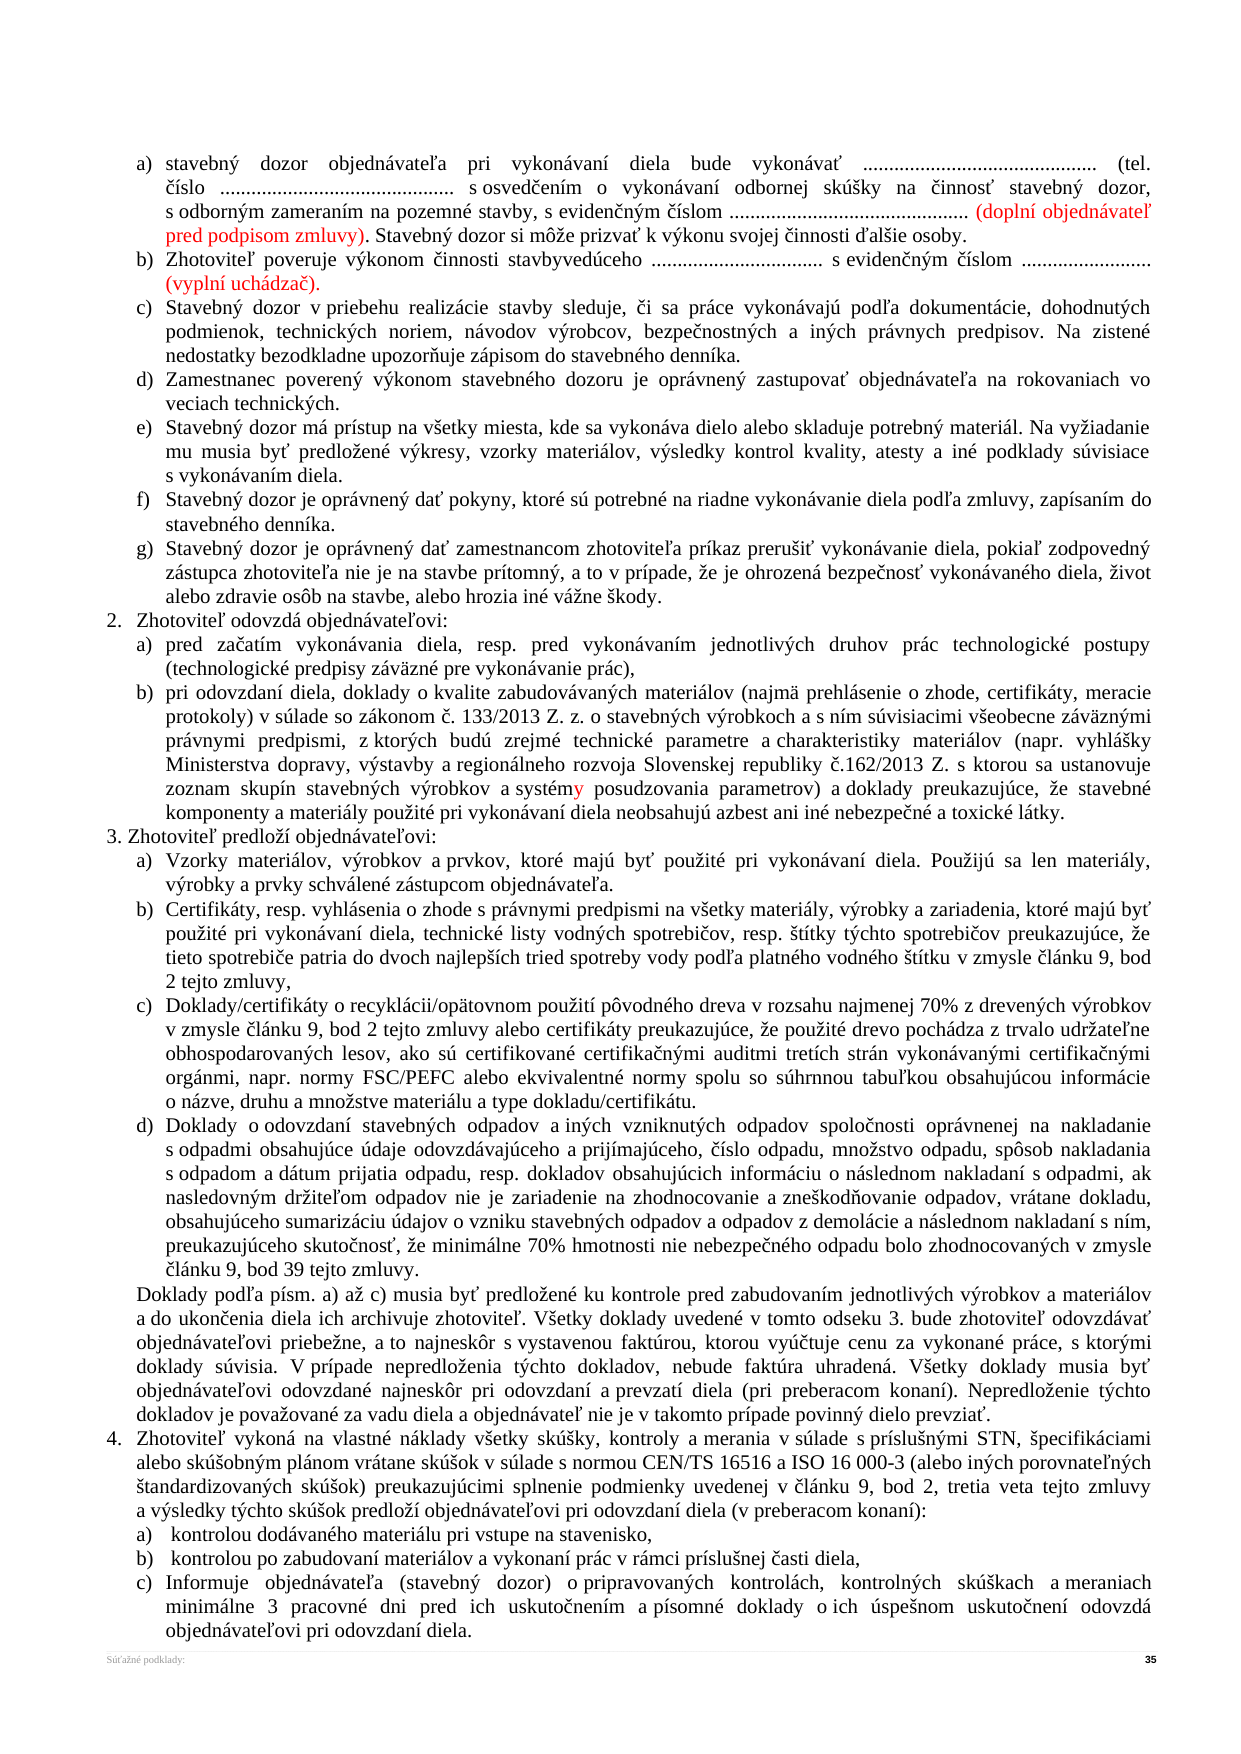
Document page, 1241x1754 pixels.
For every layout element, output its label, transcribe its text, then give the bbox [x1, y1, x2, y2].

list Zhotoviteľ odovzdá objednávateľovi: [106, 608, 1152, 632]
list stavebný dozor objednávateľa pri vykonávaní diela bude vykonávať ............................................. (tel. číslo ............................................. s osvedčením o vykonávaní odbornej skúšky na činnosť stavebný dozor, s odborným zameraním na pozemné stavby, s evidenčným číslom .............................................. (doplní objednávateľ pred podpisom zmluvy). Stavebný dozor si môže prizvať k výkonu svojej činnosti ďalšie osoby. [136, 151, 1152, 247]
list Doklady/certifikáty o recyklácii/opätovnom použití pôvodného dreva v rozsahu najmenej 70% z drevených výrobkov v zmysle článku 9, bod 2 tejto zmluvy alebo certifikáty preukazujúce, že použité drevo pochádza z trvalo udržateľne obhospodarovaných lesov, ako sú certifikované certifikačnými auditmi tretích strán vykonávanými certifikačnými orgánmi, napr. normy FSC/PEFC alebo ekvivalentné normy spolu so súhrnnou tabuľkou obsahujúcou informácie o názve, druhu a množstve materiálu a type dokladu/certifikátu. [136, 993, 1152, 1113]
list Zhotoviteľ vykoná na vlastné náklady všetky skúšky, kontroly a merania v súlade s príslušnými STN, špecifikáciami alebo skúšobným plánom vrátane skúšok v súlade s normou CEN/TS 16516 a ISO 16 000-3 (alebo iných porovnateľných štandardizovaných skúšok) preukazujúcimi splnenie podmienky uvedenej v článku 9, bod 2, tretia veta tejto zmluvy a výsledky týchto skúšok predloží objednávateľovi pri odovzdaní diela (v preberacom konaní): [106, 1426, 1152, 1522]
list kontrolou dodávaného materiálu pri vstupe na stavenisko, [136, 1522, 1152, 1546]
list Certifikáty, resp. vyhlásenia o zhode s právnymi predpismi na všetky materiály, výrobky a zariadenia, ktoré majú byť použité pri vykonávaní diela, technické listy vodných spotrebičov, resp. štítky týchto spotrebičov preukazujúce, že tieto spotrebiče patria do dvoch najlepších tried spotreby vody podľa platného vodného štítku v zmysle článku 9, bod 2 tejto zmluvy, [136, 896, 1152, 993]
list pred začatím vykonávania diela, resp. pred vykonávaním jednotlivých druhov prác technologické postupy (technologické predpisy záväzné pre vykonávanie prác), [136, 632, 1152, 680]
text 3. Zhotoviteľ predloží objednávateľovi: [106, 824, 1152, 848]
list Stavebný dozor je oprávnený dať pokyny, ktoré sú potrebné na riadne vykonávanie diela podľa zmluvy, zapísaním do stavebného denníka. [136, 487, 1152, 536]
list Doklady o odovzdaní stavebných odpadov a iných vzniknutých odpadov spoločnosti oprávnenej na nakladanie s odpadmi obsahujúce údaje odovzdávajúceho a prijímajúceho, číslo odpadu, množstvo odpadu, spôsob nakladania s odpadom a dátum prijatia odpadu, resp. dokladov obsahujúcich informáciu o následnom nakladaní s odpadmi, ak nasledovným držiteľom odpadov nie je zariadenie na zhodnocovanie a zneškodňovanie odpadov, vrátane dokladu, obsahujúceho sumarizáciu údajov o vzniku stavebných odpadov a odpadov z demolácie a následnom nakladaní s ním, preukazujúceho skutočnosť, že minimálne 70% hmotnosti nie nebezpečného odpadu bolo zhodnocovaných v zmysle článku 9, bod 39 tejto zmluvy. [136, 1113, 1152, 1281]
text Doklady podľa písm. a) až c) musia byť predložené ku kontrole pred zabudovaním jednotlivých výrobkov a materiálov a do ukončenia diela ich archivuje zhotoviteľ. Všetky doklady uvedené v tomto odseku 3. bude zhotoviteľ odovzdávať objednávateľovi priebežne, a to najneskôr s vystavenou faktúrou, ktorou vyúčtuje cenu za vykonané práce, s ktorými doklady súvisia. V prípade nepredloženia týchto dokladov, nebude faktúra uhradená. Všetky doklady musia byť objednávateľovi odovzdané najneskôr pri odovzdaní a prevzatí diela (pri preberacom konaní). Nepredloženie týchto dokladov je považované za vadu diela a objednávateľ nie je v takomto prípade povinný dielo prevziať. [136, 1281, 1152, 1426]
list Informuje objednávateľa (stavebný dozor) o pripravovaných kontrolách, kontrolných skúškach a meraniach minimálne 3 pracovné dni pred ich uskutočnením a písomné doklady o ich úspešnom uskutočnení odovzdá objednávateľovi pri odovzdaní diela. [136, 1570, 1152, 1642]
list pri odovzdaní diela, doklady o kvalite zabudovávaných materiálov (najmä prehlásenie o zhode, certifikáty, meracie protokoly) v súlade so zákonom č. 133/2013 Z. z. o stavebných výrobkoch a s ním súvisiacimi všeobecne záväznými právnymi predpismi, z ktorých budú zrejmé technické parametre a charakteristiky materiálov (napr. vyhlášky Ministerstva dopravy, výstavby a regionálneho rozvoja Slovenskej republiky č.162/2013 Z. s ktorou sa ustanovuje zoznam skupín stavebných výrobkov a systémy posudzovania parametrov) a doklady preukazujúce, že stavebné komponenty a materiály použité pri vykonávaní diela neobsahujú azbest ani iné nebezpečné a toxické látky. [136, 680, 1152, 824]
list Stavebný dozor v priebehu realizácie stavby sleduje, či sa práce vykonávajú podľa dokumentácie, dohodnutých podmienok, technických noriem, návodov výrobcov, bezpečnostných a iných právnych predpisov. Na zistené nedostatky bezodkladne upozorňuje zápisom do stavebného denníka. [136, 295, 1152, 367]
list Stavebný dozor má prístup na všetky miesta, kde sa vykonáva dielo alebo skladuje potrebný materiál. Na vyžiadanie mu musia byť predložené výkresy, vzorky materiálov, výsledky kontrol kvality, atesty a iné podklady súvisiace s vykonávaním diela. [136, 415, 1152, 487]
list Zamestnanec poverený výkonom stavebného dozoru je oprávnený zastupovať objednávateľa na rokovaniach vo veciach technických. [136, 367, 1152, 415]
list Vzorky materiálov, výrobkov a prvkov, ktoré majú byť použité pri vykonávaní diela. Použijú sa len materiály, výrobky a prvky schválené zástupcom objednávateľa. [136, 848, 1152, 896]
list Stavebný dozor je oprávnený dať zamestnancom zhotoviteľa príkaz prerušiť vykonávanie diela, pokiaľ zodpovedný zástupca zhotoviteľa nie je na stavbe prítomný, a to v prípade, že je ohrozená bezpečnosť vykonávaného diela, život alebo zdravie osôb na stavbe, alebo hrozia iné vážne škody. [136, 536, 1152, 608]
list Zhotoviteľ poveruje výkonom činnosti stavbyvedúceho ................................. s evidenčným číslom ......................... (vyplní uchádzač). [136, 247, 1152, 295]
list kontrolou po zabudovaní materiálov a vykonaní prác v rámci príslušnej časti diela, [136, 1546, 1152, 1570]
